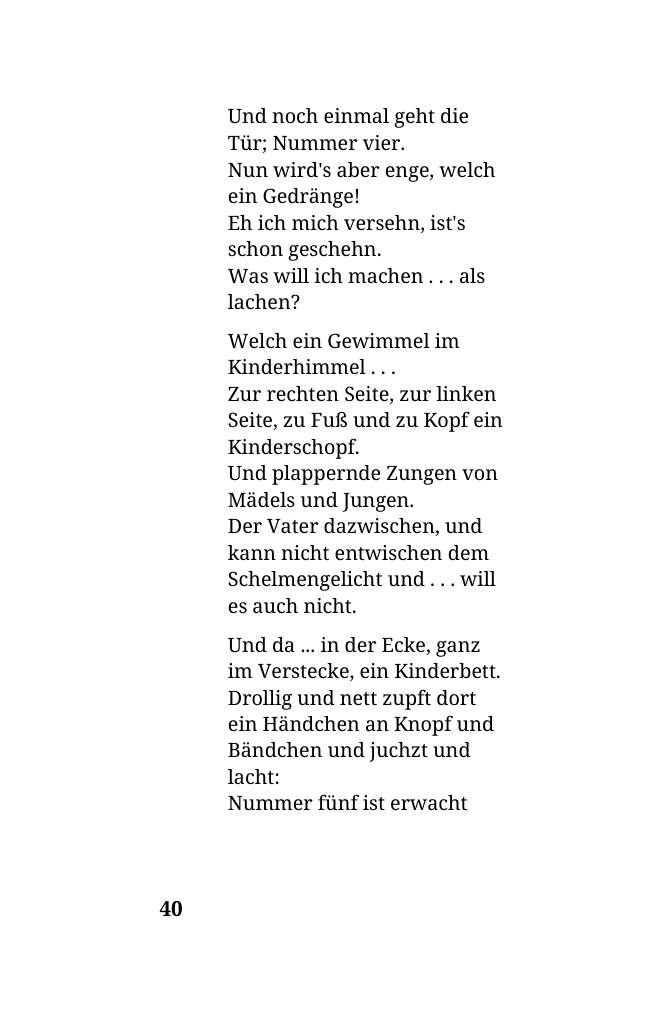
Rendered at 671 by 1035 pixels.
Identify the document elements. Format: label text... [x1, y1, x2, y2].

text Nummer fünf ist erwacht [228, 790, 575, 816]
text Und noch einmal geht die Tür; Nummer vier. [228, 102, 507, 156]
text 40 [159, 900, 183, 921]
text Der Vater dazwischen, und kann nicht entwischen dem Schelmengelicht und . . . will es auch nicht. [228, 513, 507, 618]
text Und plappernde Zungen von Mädels und Jungen. [228, 460, 507, 513]
text Drollig und nett zupft dort ein Händchen an Knopf und Bändchen und juchzt und lacht: [228, 684, 507, 790]
text Zur rechten Seite, zur linken Seite, zu Fuß und zu Kopf ein Kinderschopf. [228, 380, 507, 460]
text Eh ich mich versehn, ist's schon geschehn. [228, 209, 507, 262]
text Welch ein Gewimmel im Kinderhimmel . . . [228, 327, 507, 380]
text Nun wird's aber enge, welch ein Gedränge! [228, 156, 507, 209]
text Was will ich machen . . . als lachen? [228, 262, 507, 315]
text Und da ... in der Ecke, ganz im Verstecke, ein Kinderbett. [228, 631, 507, 684]
